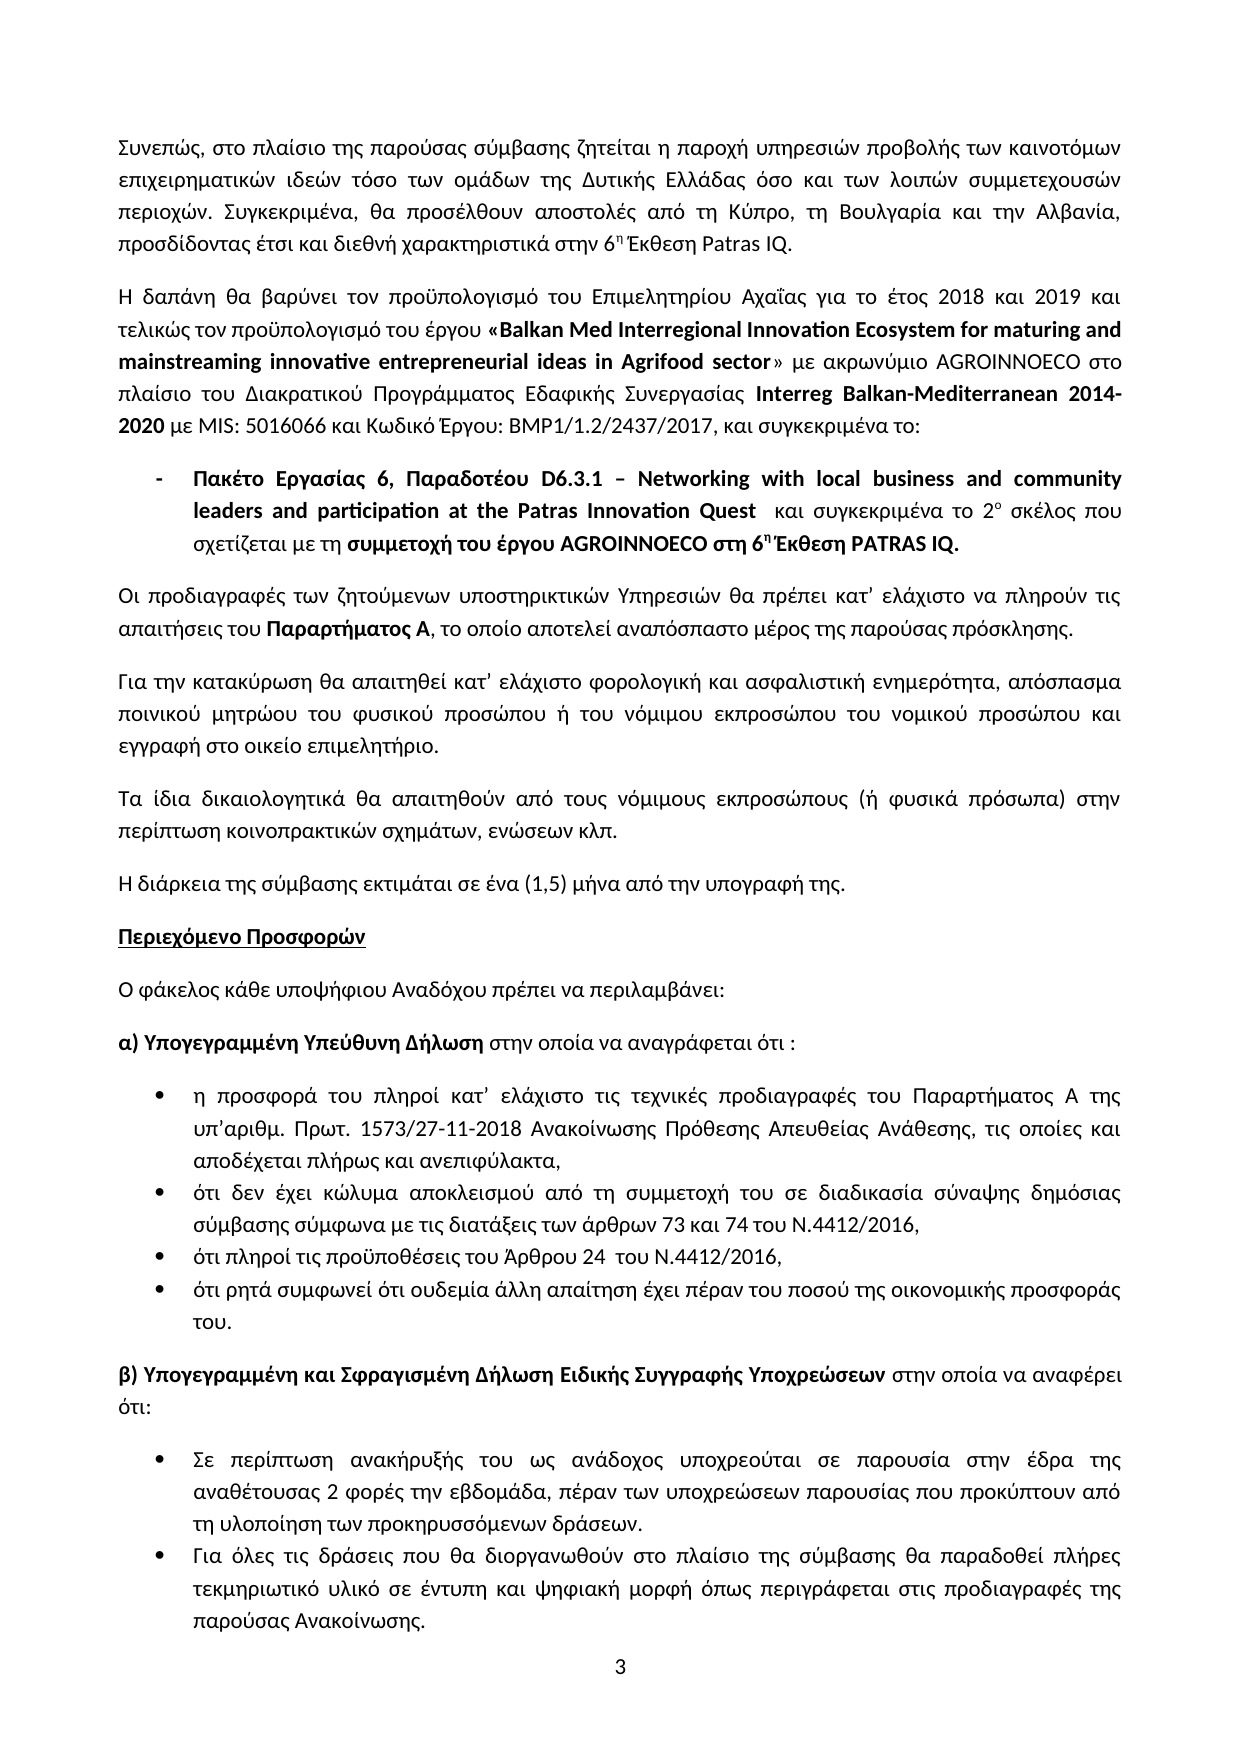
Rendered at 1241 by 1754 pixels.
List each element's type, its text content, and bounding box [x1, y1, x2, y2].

list Πακέτο Εργασίας 6, Παραδοτέου D6.3.1 – Networking with local business and community leaders and participation at the Patras Innovation Quest και συγκεκριμένα το 2ο σκέλος που σχετίζεται με τη συμμετοχή του έργου AGROINNOECO στη 6η Έκθεση PATRAS IQ. [156, 464, 1122, 557]
list Για όλες τις δράσεις που θα διοργανωθούν στο πλαίσιο της σύμβασης θα παραδοθεί πλήρες τεκμηριωτικό υλικό σε έντυπη και ψηφιακή μορφή όπως περιγράφεται στις προδιαγραφές της παρούσας Ανακοίνωσης. [156, 1542, 1122, 1634]
text β) Υπογεγραμμένη και Σφραγισμένη Δήλωση Ειδικής Συγγραφής Υποχρεώσεων στην οποία να αναφέρει ότι: [118, 1360, 1122, 1420]
list ότι ρητά συμφωνεί ότι ουδεµία άλλη απαίτηση έχει πέραν του ποσού της οικονομικής προσφοράς του. [156, 1275, 1122, 1335]
text Για την κατακύρωση θα απαιτηθεί κατ’ ελάχιστο φορολογική και ασφαλιστική ενημερότητα, απόσπασμα ποινικού μητρώου του φυσικού προσώπου ή του νόμιμου εκπροσώπου του νομικού προσώπου και εγγραφή στο οικείο επιμελητήριο. [118, 667, 1122, 759]
list Σε περίπτωση ανακήρυξής του ως ανάδοχος υποχρεούται σε παρουσία στην έδρα της αναθέτουσας 2 φορές την εβδομάδα, πέραν των υποχρεώσεων παρουσίας που προκύπτουν από τη υλοποίηση των προκηρυσσόμενων δράσεων. [156, 1445, 1122, 1537]
text Ο φάκελος κάθε υποψήφιου Αναδόχου πρέπει να περιλαμβάνει: [118, 976, 1122, 1003]
list ότι δεν έχει κώλυμα αποκλεισμού από τη συμμετοχή του σε διαδικασία σύναψης δημόσιας σύμβασης σύμφωνα με τις διατάξεις των άρθρων 73 και 74 του Ν.4412/2016, [156, 1178, 1122, 1238]
list η προσφορά του πληροί κατ’ ελάχιστο τις τεχνικές προδιαγραφές του Παραρτήματος Α της υπ’αριθμ. Πρωτ. 1573/27-11-2018 Ανακοίνωσης Πρόθεσης Απευθείας Ανάθεσης, τις οποίες και αποδέχεται πλήρως και ανεπιφύλακτα, [156, 1082, 1122, 1174]
text Συνεπώς, στο πλαίσιο της παρούσας σύμβασης ζητείται η παροχή υπηρεσιών προβολής των καινοτόμων επιχειρηματικών ιδεών τόσο των ομάδων της Δυτικής Ελλάδας όσο και των λοιπών συμμετεχουσών περιοχών. Συγκεκριμένα, θα προσέλθουν αποστολές από τη Κύπρο, τη Βουλγαρία και την Αλβανία, προσδίδοντας έτσι και διεθνή χαρακτηριστικά στην 6η Έκθεση Patras IQ. [118, 133, 1122, 257]
text Τα ίδια δικαιολογητικά θα απαιτηθούν από τους νόμιμους εκπροσώπους (ή φυσικά πρόσωπα) στην περίπτωση κοινοπρακτικών σχημάτων, ενώσεων κλπ. [118, 784, 1122, 844]
text Περιεχόμενο Προσφορών [118, 922, 1122, 951]
text α) Υπογεγραμμένη Υπεύθυνη Δήλωση στην οποία να αναγράφεται ότι : [118, 1028, 1122, 1057]
text Η διάρκεια της σύμβασης εκτιμάται σε ένα (1,5) μήνα από την υπογραφή της. [118, 869, 1122, 897]
text Η δαπάνη θα βαρύνει τον προϋπολογισμό του Επιμελητηρίου Αχαΐας για το έτος 2018 και 2019 και τελικώς τον προϋπολογισμό του έργου «Balkan Med Interregional Innovation Ecosystem for maturing and mainstreaming innovative entrepreneurial ideas in Agrifood sector» με ακρωνύμιο AGROINNOECO στο πλαίσιο του Διακρατικού Προγράμματος Εδαφικής Συνεργασίας Interreg Balkan-Mediterranean 2014-2020 με MIS: 5016066 και Κωδικό Έργου: BMP1/1.2/2437/2017, και συγκεκριμένα το: [118, 282, 1122, 439]
text Οι προδιαγραφές των ζητούμενων υποστηρικτικών Υπηρεσιών θα πρέπει κατ’ ελάχιστο να πληρούν τις απαιτήσεις του Παραρτήματος Α, το οποίο αποτελεί αναπόσπαστο μέρος της παρούσας πρόσκλησης. [118, 582, 1122, 642]
list ότι πληροί τις προϋποθέσεις του Άρθρου 24 του Ν.4412/2016, [156, 1242, 1122, 1271]
